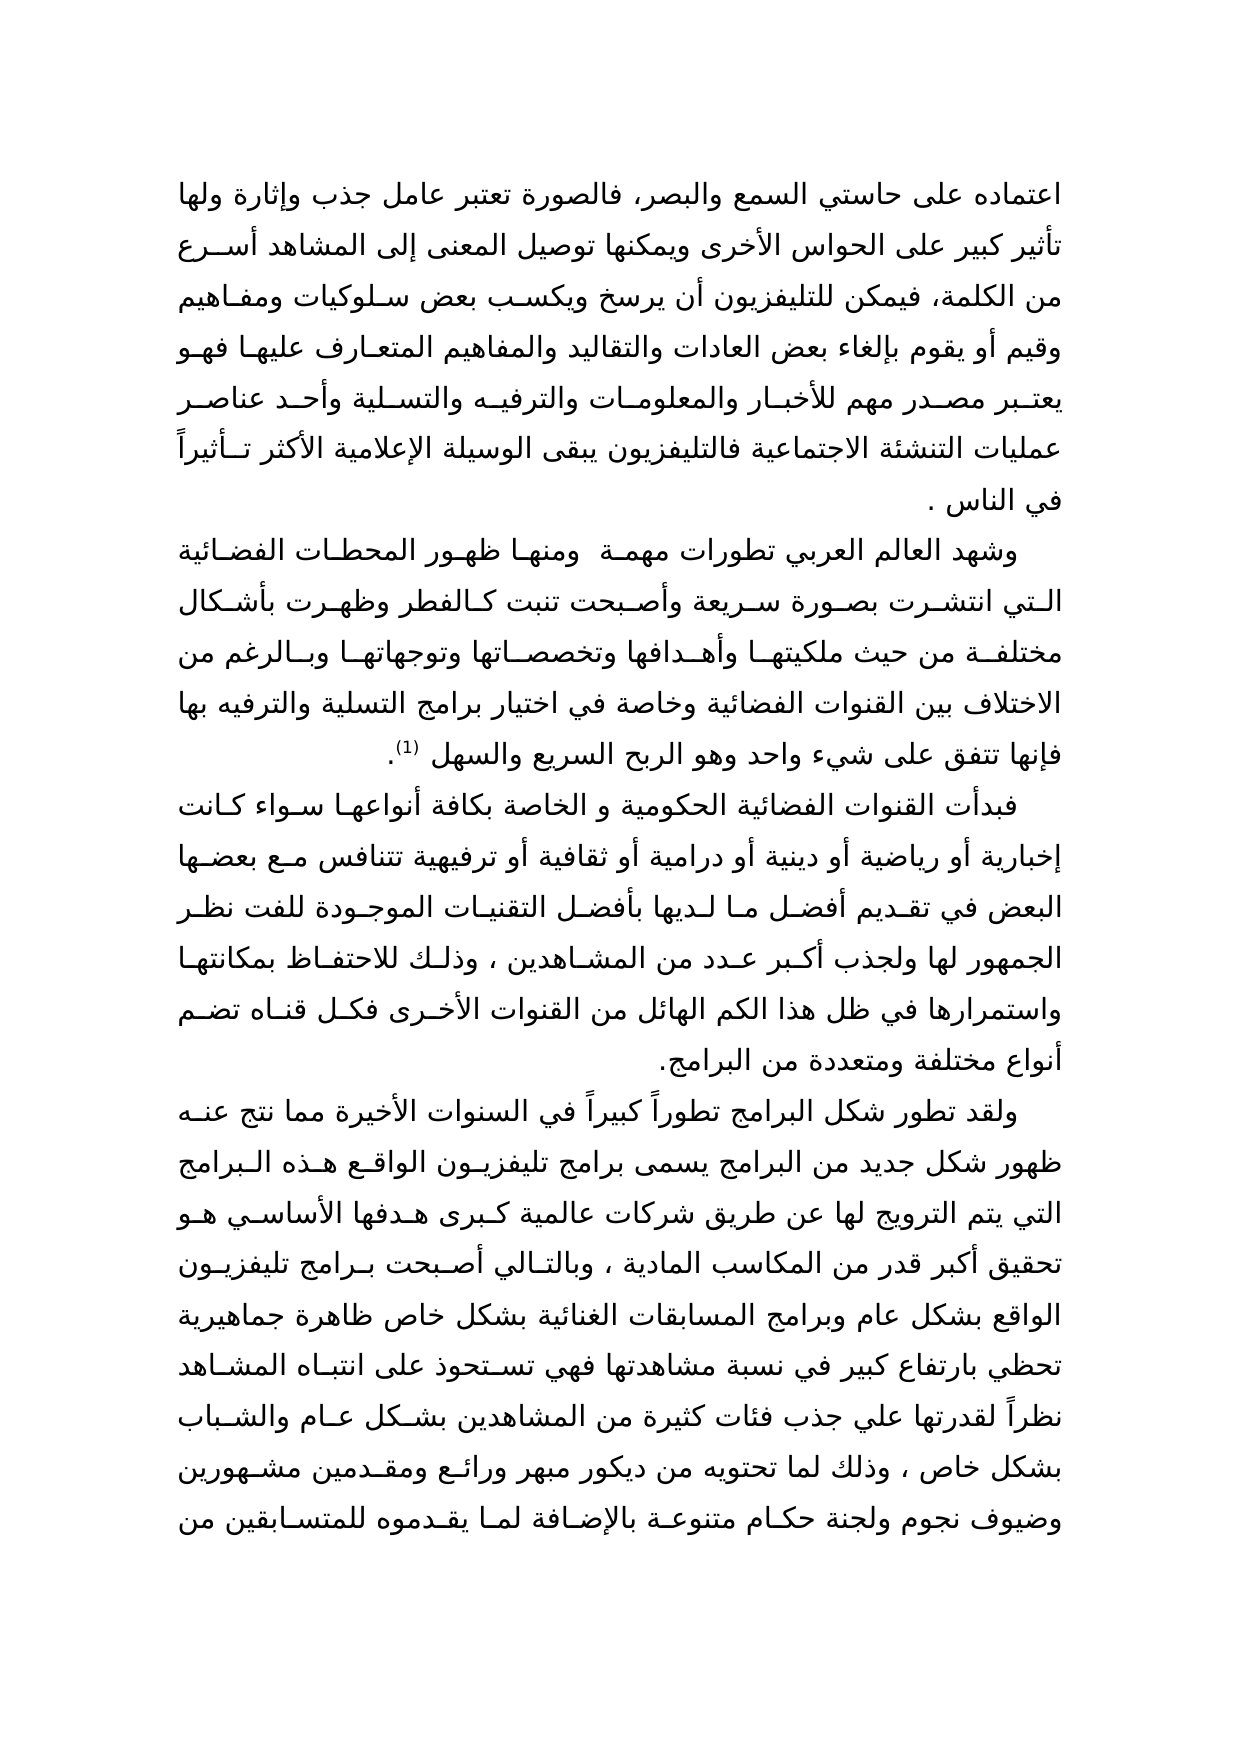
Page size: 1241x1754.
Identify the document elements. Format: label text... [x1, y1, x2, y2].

text فبدأت القنوات الفضائية الحكومية و الخاصة بكافة أنواعها سواء كانت إخبارية أو رياضية أو دينية أو درامية أو ثقافية أو ترفيهية تتنافس مع بعضها البعض في تقديم أفضل ما لديها بأفضل التقنيات الموجودة للفت نظر الجمهور لها ولجذب أكبر عدد من المشاهدين ، وذلك للاحتفاظ بمكانتها واستمرارها في ظل هذا الكم الهائل من القنوات الأخرى فكل قناه تضم أنواع مختلفة ومتعددة من البرامج. [177, 788, 1063, 1077]
text وشهد العالم العربي تطورات مهمة ومنها ظهور المحطات الفضائية التي انتشرت بصورة سريعة وأصبحت تنبت كالفطر وظهرت بأشكال مختلفة من حيث ملكيتها وأهدافها وتخصصاتها وتوجهاتها وبالرغم من الاختلاف بين القنوات الفضائية وخاصة في اختيار برامج التسلية والترفيه بها فإنها تتفق على شيء واحد وهو الربح السريع والسهل (1). [177, 534, 1063, 771]
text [177, 1094, 1063, 1536]
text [177, 177, 1063, 517]
